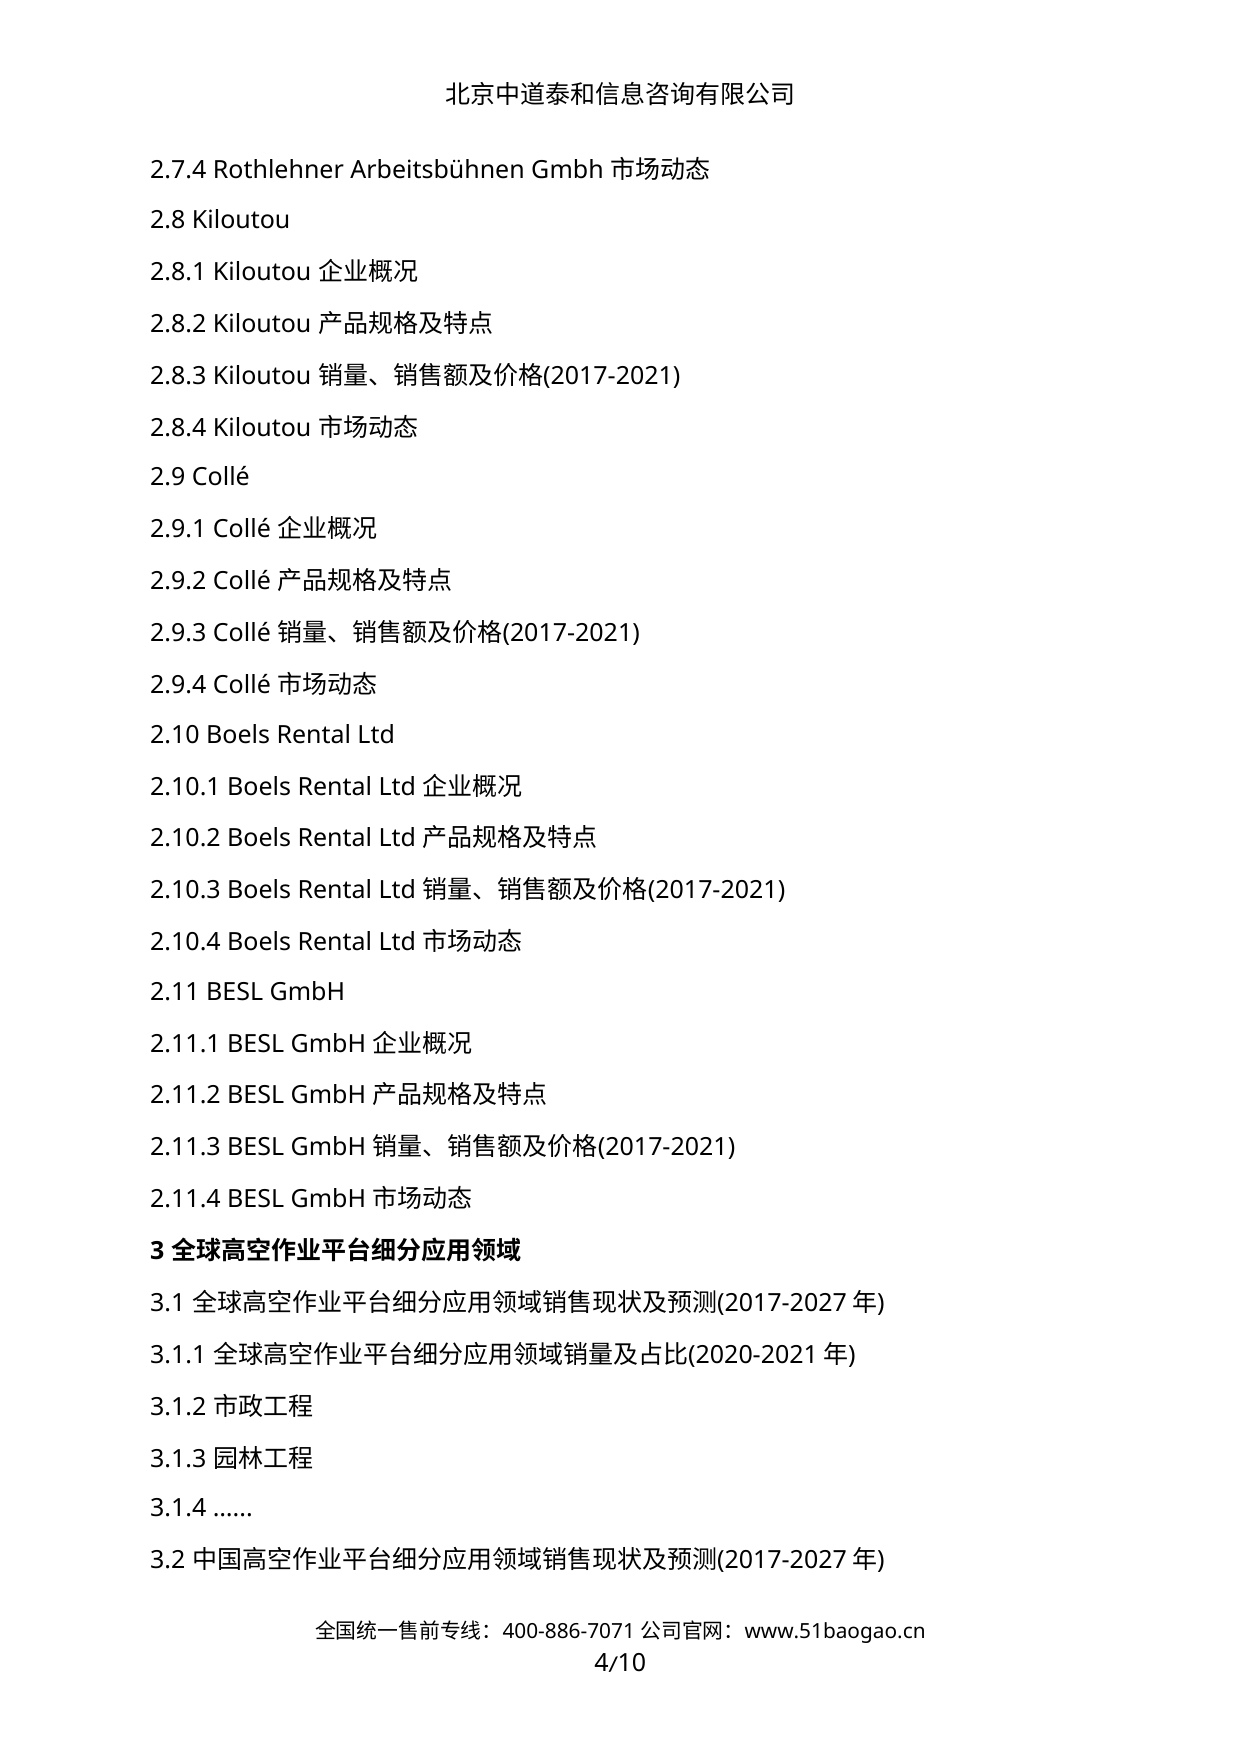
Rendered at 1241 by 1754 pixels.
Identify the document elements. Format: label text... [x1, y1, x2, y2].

text 2.8.3 Kiloutou 销量、销售额及价格(2017-2021) [150, 355, 1090, 392]
text 3.1.4 …... [150, 1490, 1090, 1524]
text 2.10.2 Boels Rental Ltd 产品规格及特点 [150, 818, 1090, 854]
text 2.11.1 BESL GmbH 企业概况 [150, 1023, 1090, 1059]
text 2.11.3 BESL GmbH 销量、销售额及价格(2017-2021) [150, 1127, 1090, 1163]
text 3.1 全球高空作业平台细分应用领域销售现状及预测(2017-2027年) [150, 1282, 1090, 1319]
text 3.1.1 全球高空作业平台细分应用领域销量及占比(2020-2021年) [150, 1334, 1090, 1371]
text 2.9.1 Collé 企业概况 [150, 509, 1090, 545]
text 2.8 Kiloutou [150, 202, 1090, 236]
text 2.11 BESL GmbH [150, 973, 1090, 1007]
text 2.11.2 BESL GmbH 产品规格及特点 [150, 1075, 1090, 1111]
text 2.9.4 Collé 市场动态 [150, 664, 1090, 701]
text 2.8.1 Kiloutou 企业概况 [150, 252, 1090, 288]
text 3.2 中国高空作业平台细分应用领域销售现状及预测(2017-2027年) [150, 1540, 1090, 1576]
text 2.10.1 Boels Rental Ltd 企业概况 [150, 766, 1090, 802]
text 2.8.2 Kiloutou 产品规格及特点 [150, 303, 1090, 340]
text 2.10.4 Boels Rental Ltd 市场动态 [150, 922, 1090, 958]
text 2.9.2 Collé 产品规格及特点 [150, 561, 1090, 597]
text 2.11.4 BESL GmbH 市场动态 [150, 1179, 1090, 1215]
text 3 全球高空作业平台细分应用领域 [150, 1231, 1090, 1267]
text 2.10.3 Boels Rental Ltd 销量、销售额及价格(2017-2021) [150, 870, 1090, 906]
text 2.9 Collé [150, 459, 1090, 493]
text 2.7.4 Rothlehner Arbeitsbühnen Gmbh 市场动态 [150, 150, 1090, 186]
text 3.1.2 市政工程 [150, 1386, 1090, 1422]
text 2.8.4 Kiloutou 市场动态 [150, 407, 1090, 443]
text 2.9.3 Collé 销量、销售额及价格(2017-2021) [150, 612, 1090, 649]
text 2.10 Boels Rental Ltd [150, 716, 1090, 750]
text 3.1.3 园林工程 [150, 1438, 1090, 1474]
